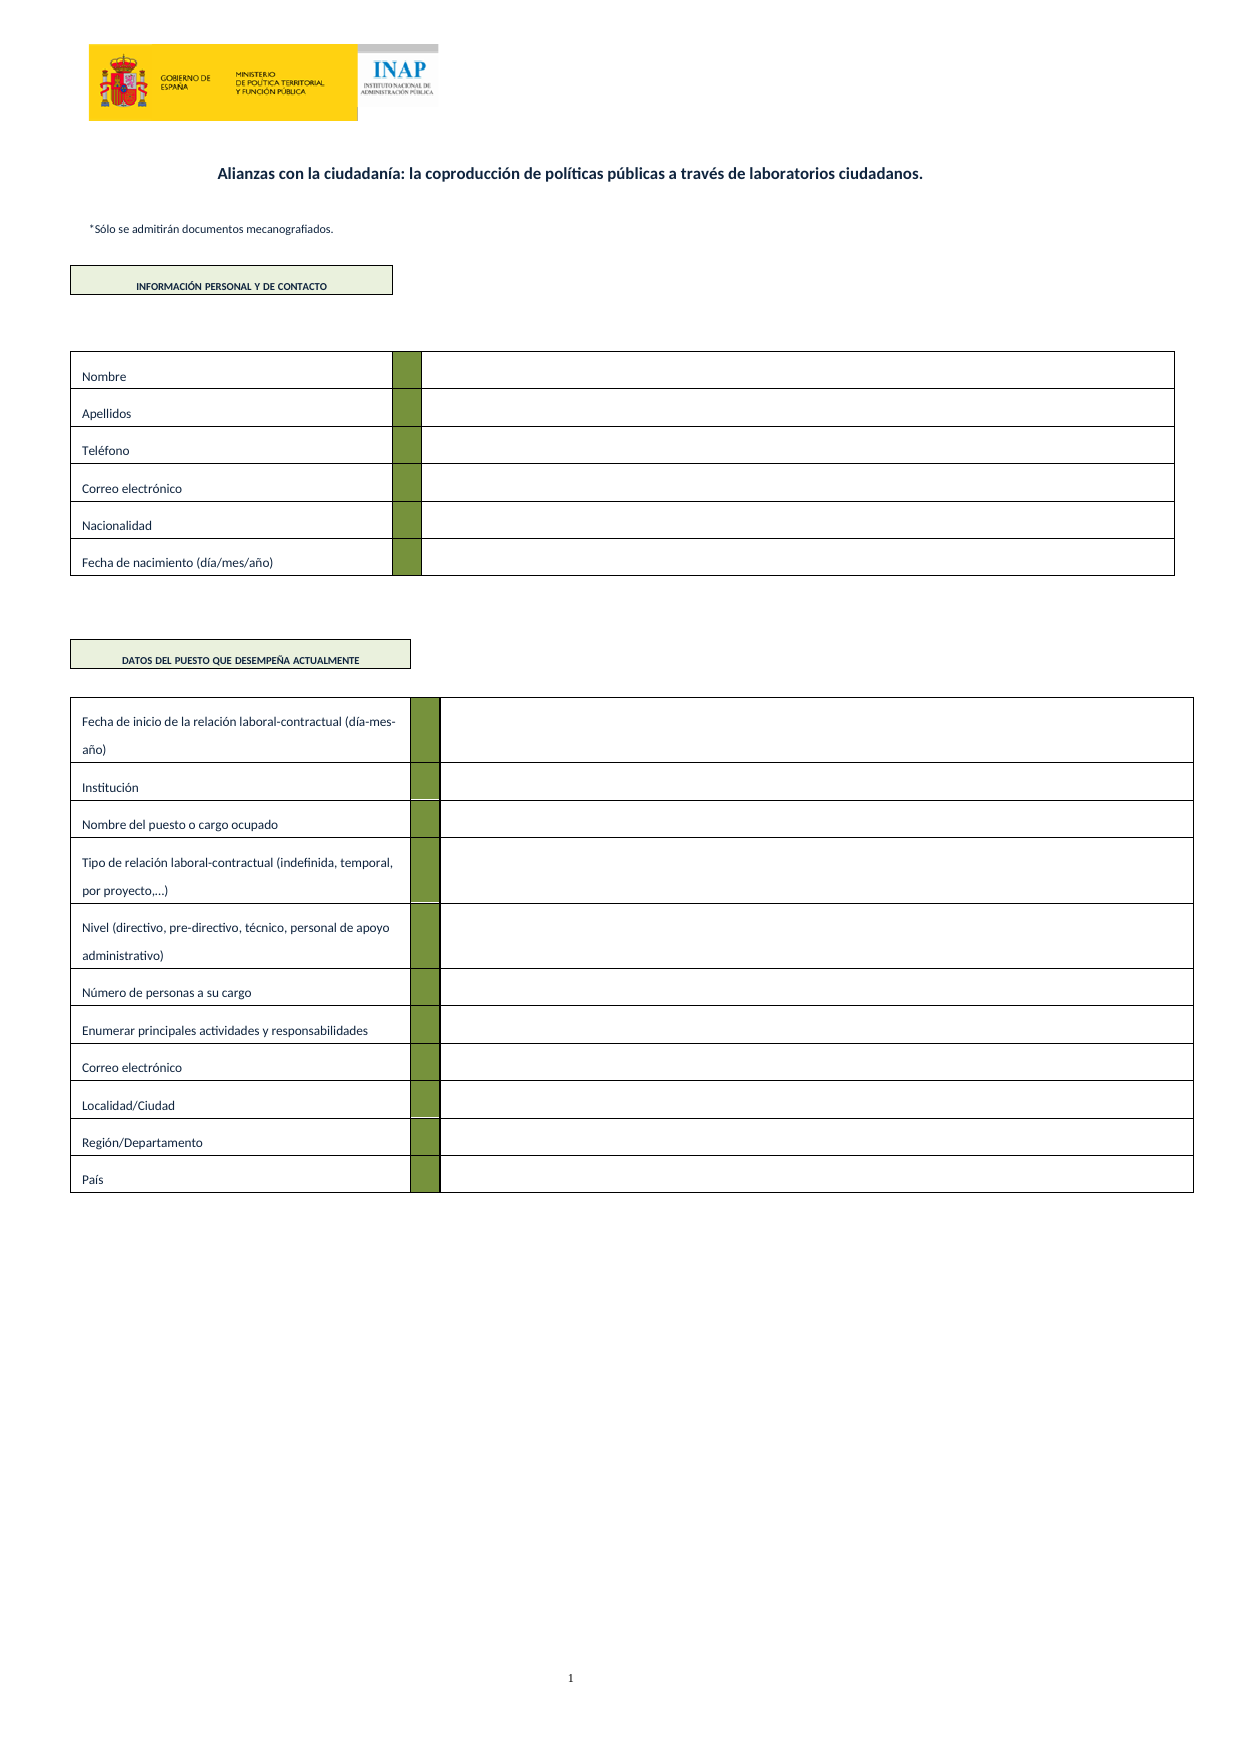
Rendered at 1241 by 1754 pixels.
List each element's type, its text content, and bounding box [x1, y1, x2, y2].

table_cell [393, 539, 421, 575]
table_cell [441, 838, 1193, 902]
table_cell Región/Departamento [71, 1119, 410, 1155]
table_cell Número de personas a su cargo [71, 969, 410, 1005]
table_cell Institución [71, 763, 410, 799]
table_cell [411, 763, 439, 799]
table_cell Nivel (directivo, pre-directivo, técnico, personal de apoyo administrativo) [71, 904, 410, 968]
table_cell [411, 801, 439, 837]
table_cell [422, 464, 1174, 501]
table_header Fecha de inicio de la relación laboral-contractual (día-mes-año) [71, 698, 410, 762]
table_cell [441, 1156, 1193, 1192]
text Alianzas con la ciudadanía: la coproducción de políticas públicas a través de laboratorios ciudadanos. [88, 148, 1053, 183]
table_cell [411, 1044, 439, 1080]
table_cell [441, 1081, 1193, 1117]
table_cell [411, 904, 439, 968]
table_cell Localidad/Ciudad [71, 1081, 410, 1117]
table_cell [441, 1119, 1193, 1155]
table_cell [411, 1006, 439, 1043]
table_cell [422, 502, 1174, 538]
table_header información personal y de contacto [71, 266, 392, 294]
table_cell [411, 1081, 439, 1117]
table_cell [441, 1006, 1193, 1043]
table_header Nombre [71, 352, 392, 388]
table_cell Correo electrónico [71, 1044, 410, 1080]
table_cell Teléfono [71, 427, 392, 463]
table_cell [411, 1119, 439, 1155]
table_cell [441, 904, 1193, 968]
table_cell [393, 427, 421, 463]
table_cell Enumerar principales actividades y responsabilidades [71, 1006, 410, 1043]
table_cell [393, 389, 421, 426]
table_cell País [71, 1156, 410, 1192]
table_cell [422, 389, 1174, 426]
table_cell Tipo de relación laboral-contractual (indefinida, temporal, por proyecto,…) [71, 838, 410, 902]
table_header datos del puesto que desempeña actualmente [71, 640, 410, 668]
table_header [393, 352, 421, 388]
picture [88, 44, 439, 121]
table_cell Correo electrónico [71, 464, 392, 501]
table_cell [393, 464, 421, 501]
text *Sólo se admitirán documentos mecanografiados. [88, 211, 1053, 237]
table_header [441, 698, 1193, 762]
table_cell [393, 502, 421, 538]
table_cell [441, 801, 1193, 837]
table_cell Fecha de nacimiento (día/mes/año) [71, 539, 392, 575]
table_cell Nombre del puesto o cargo ocupado [71, 801, 410, 837]
table_cell [441, 1044, 1193, 1080]
table_cell Apellidos [71, 389, 392, 426]
table_header [411, 698, 439, 762]
table_cell [441, 763, 1193, 799]
table_cell [411, 838, 439, 902]
table_cell Nacionalidad [71, 502, 392, 538]
table_cell [411, 1156, 439, 1192]
table_cell [422, 539, 1174, 575]
table_cell [422, 427, 1174, 463]
table_header [422, 352, 1174, 388]
table_cell [411, 969, 439, 1005]
table_cell [441, 969, 1193, 1005]
